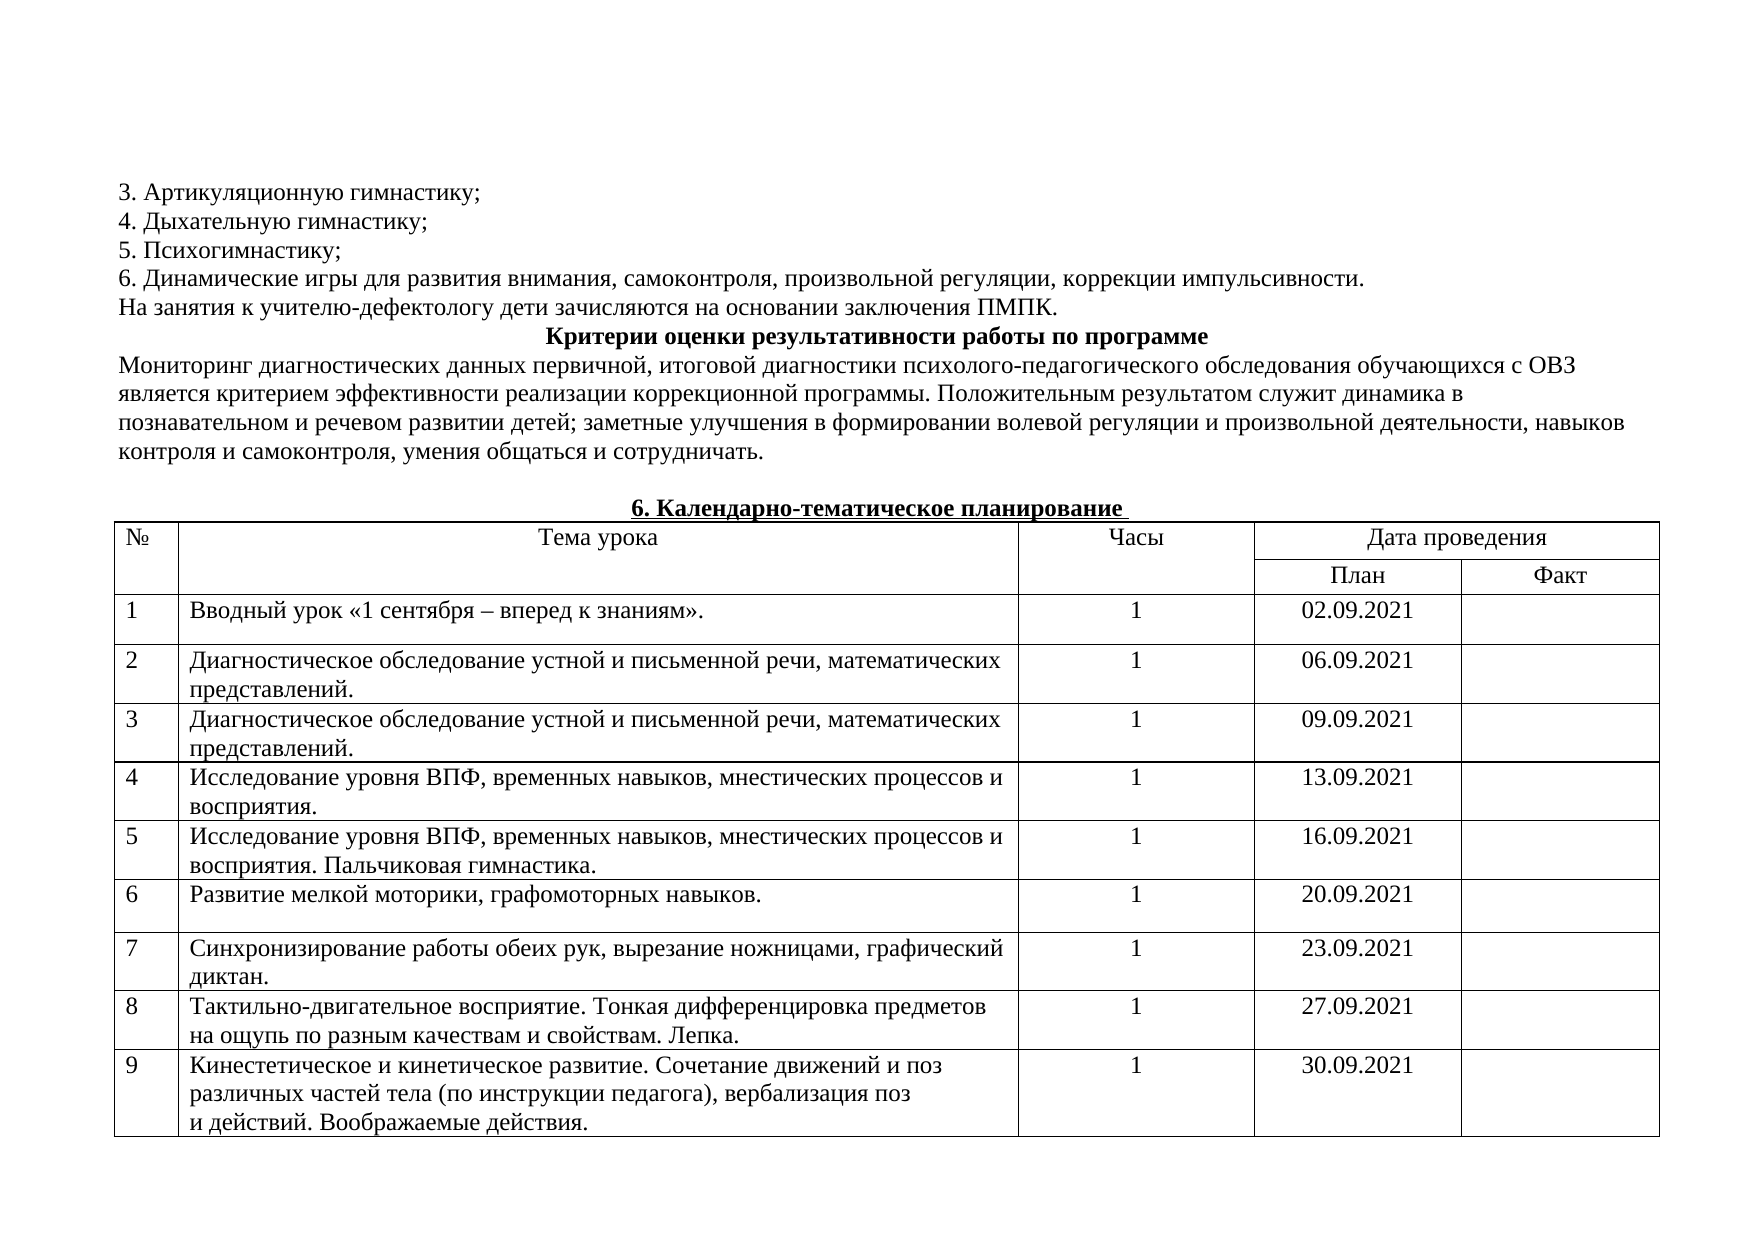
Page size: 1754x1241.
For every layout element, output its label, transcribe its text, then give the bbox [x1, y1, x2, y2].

table_cell 09.09.2021 [1255, 704, 1461, 761]
table_cell [1462, 880, 1659, 932]
table_cell 1 [1019, 763, 1254, 820]
table_cell 16.09.2021 [1255, 821, 1461, 878]
table_cell 02.09.2021 [1255, 595, 1461, 644]
table_header Тема урока [179, 523, 1018, 594]
table_header Дата проведения [1255, 523, 1659, 559]
table_cell [1462, 821, 1659, 878]
table_cell 1 [1019, 933, 1254, 990]
table_cell 5 [115, 821, 178, 878]
table_cell Факт [1462, 560, 1659, 594]
table_cell 20.09.2021 [1255, 880, 1461, 932]
table_cell 6 [115, 880, 178, 932]
table_cell 1 [1019, 704, 1254, 761]
text Критерии оценки результативности работы по программе [118, 321, 1636, 350]
table_cell [1462, 595, 1659, 644]
table_cell 8 [115, 991, 178, 1049]
text 3. Артикуляционную гимнастику; [118, 177, 1636, 206]
text 6. Динамические игры для развития внимания, самоконтроля, произвольной регуляции, коррекции импульсивности. [118, 263, 1636, 292]
table_cell 4 [115, 763, 178, 820]
table_cell [1462, 763, 1659, 820]
table_cell Синхронизирование работы обеих рук, вырезание ножницами, графический диктан. [179, 933, 1018, 990]
table_cell Исследование уровня ВПФ, временных навыков, мнестических процессов и восприятия. [179, 763, 1018, 820]
table_cell 1 [1019, 1050, 1254, 1136]
table_cell 2 [115, 645, 178, 703]
text Мониторинг диагностических данных первичной, итоговой диагностики психолого-педагогического обследования обучающихся с ОВЗ является критерием эффективности реализации коррекционной программы. Положительным результатом служит динамика в познавательном и речевом развитии детей; заметные улучшения в формировании волевой регуляции и произвольной деятельности, навыков контроля и самоконтроля, умения общаться и сотрудничать. [118, 350, 1636, 465]
table_cell 23.09.2021 [1255, 933, 1461, 990]
table_cell Диагностическое обследование устной и письменной речи, математических представлений. [179, 704, 1018, 761]
table_cell 3 [115, 704, 178, 761]
table_cell Диагностическое обследование устной и письменной речи, математических представлений. [179, 645, 1018, 703]
table_cell Развитие мелкой моторики, графомоторных навыков. [179, 880, 1018, 932]
table_cell [1462, 704, 1659, 761]
table_cell 7 [115, 933, 178, 990]
table_cell Исследование уровня ВПФ, временных навыков, мнестических процессов и восприятия. Пальчиковая гимнастика. [179, 821, 1018, 878]
table_cell [1462, 933, 1659, 990]
table_cell [1462, 1050, 1659, 1136]
table_cell Вводный урок «1 сентября – вперед к знаниям». [179, 595, 1018, 644]
table_header № [115, 523, 178, 594]
table_cell Тактильно-двигательное восприятие. Тонкая дифференцировка предметов на ощупь по разным качествам и свойствам. Лепка. [179, 991, 1018, 1049]
table_cell 9 [115, 1050, 178, 1136]
table_header Часы [1019, 523, 1254, 594]
table_cell 1 [115, 595, 178, 644]
table_cell 13.09.2021 [1255, 763, 1461, 820]
text 4. Дыхательную гимнастику; [118, 206, 1636, 235]
table_cell 1 [1019, 880, 1254, 932]
table_cell 1 [1019, 595, 1254, 644]
table_cell 06.09.2021 [1255, 645, 1461, 703]
table_cell [1462, 991, 1659, 1049]
table_cell 1 [1019, 991, 1254, 1049]
table_cell Кинестетическое и кинетическое развитие. Сочетание движений и поз различных частей тела (по инструкции педагога), вербализация поз и действий. Воображаемые действия. [179, 1050, 1018, 1136]
table_cell 30.09.2021 [1255, 1050, 1461, 1136]
table_cell 1 [1019, 645, 1254, 703]
text 6. Календарно-тематическое планирование [118, 493, 1636, 521]
text 5. Психогимнастику; [118, 235, 1636, 263]
table_cell 1 [1019, 821, 1254, 878]
table_cell 27.09.2021 [1255, 991, 1461, 1049]
text На занятия к учителю-дефектологу дети зачисляются на основании заключения ПМПК. [118, 292, 1636, 321]
table_cell [1462, 645, 1659, 703]
table_cell План [1255, 560, 1461, 594]
